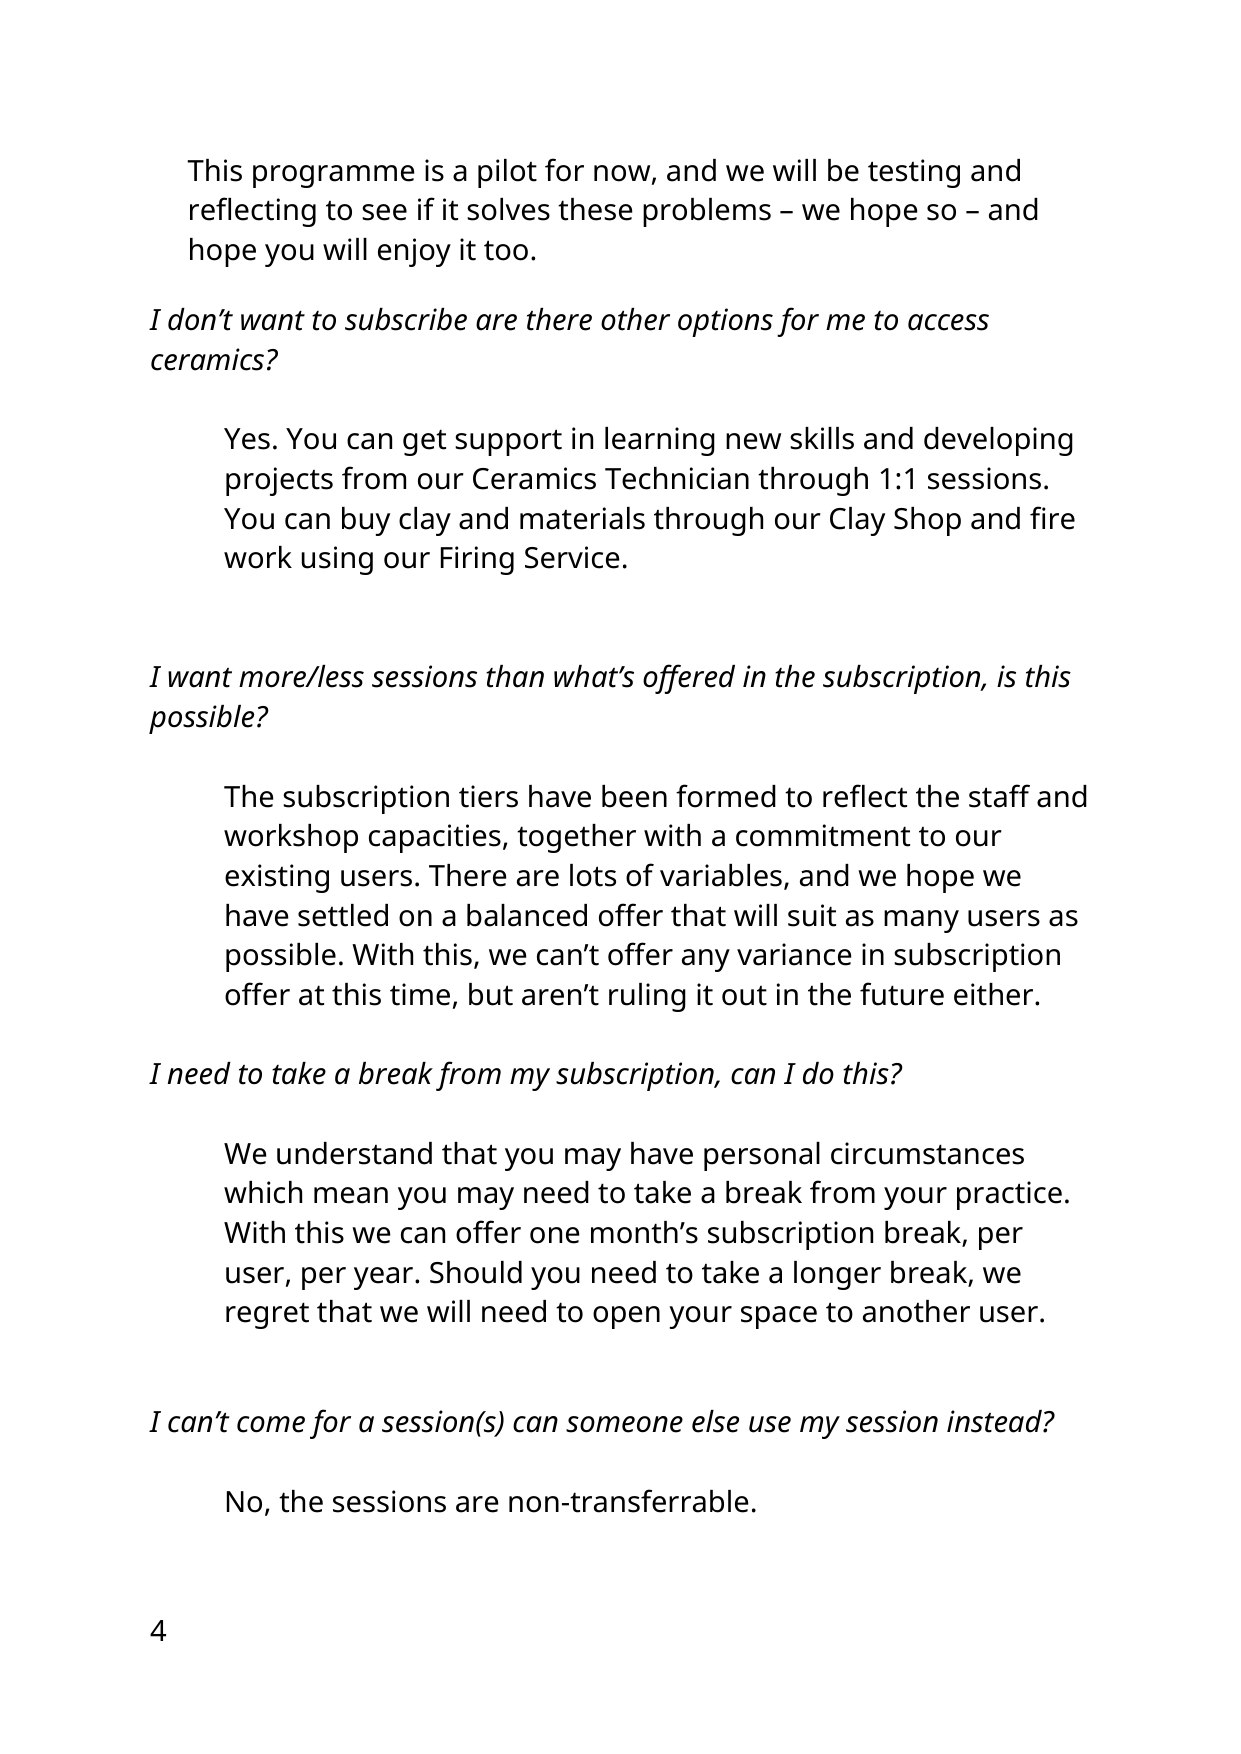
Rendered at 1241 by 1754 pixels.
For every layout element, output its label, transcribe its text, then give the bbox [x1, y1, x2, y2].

text I can’t come for a session(s) can someone else use my session instead? [150, 1402, 1090, 1441]
text I don’t want to subscribe are there other options for me to access ceramics? [150, 299, 1090, 379]
text Yes. You can get support in learning new skills and developing projects from our Ceramics Technician through 1:1 sessions. You can buy clay and materials through our Clay Shop and fire work using our Firing Service. [150, 419, 1090, 577]
text We understand that you may have personal circumstances which mean you may need to take a break from your practice. With this we can offer one month’s subscription break, per user, per year. Should you need to take a longer break, we regret that we will need to open your space to another user. [150, 1133, 1090, 1331]
text I need to take a break from my subscription, can I do this? [150, 1054, 1090, 1093]
text No, the sessions are non-transferrable. [150, 1481, 1090, 1521]
text The subscription tiers have been formed to reflect the staff and workshop capacities, together with a commitment to our existing users. There are lots of variables, and we hope we have settled on a balanced offer that will suit as many users as possible. With this, we can’t offer any variance in subscription offer at this time, but aren’t ruling it out in the future either. [150, 776, 1090, 1014]
text I want more/less sessions than what’s offered in the subscription, is this possible? [150, 657, 1090, 736]
text This programme is a pilot for now, and we will be testing and reflecting to see if it solves these problems – we hope so – and hope you will enjoy it too. [187, 150, 1090, 269]
